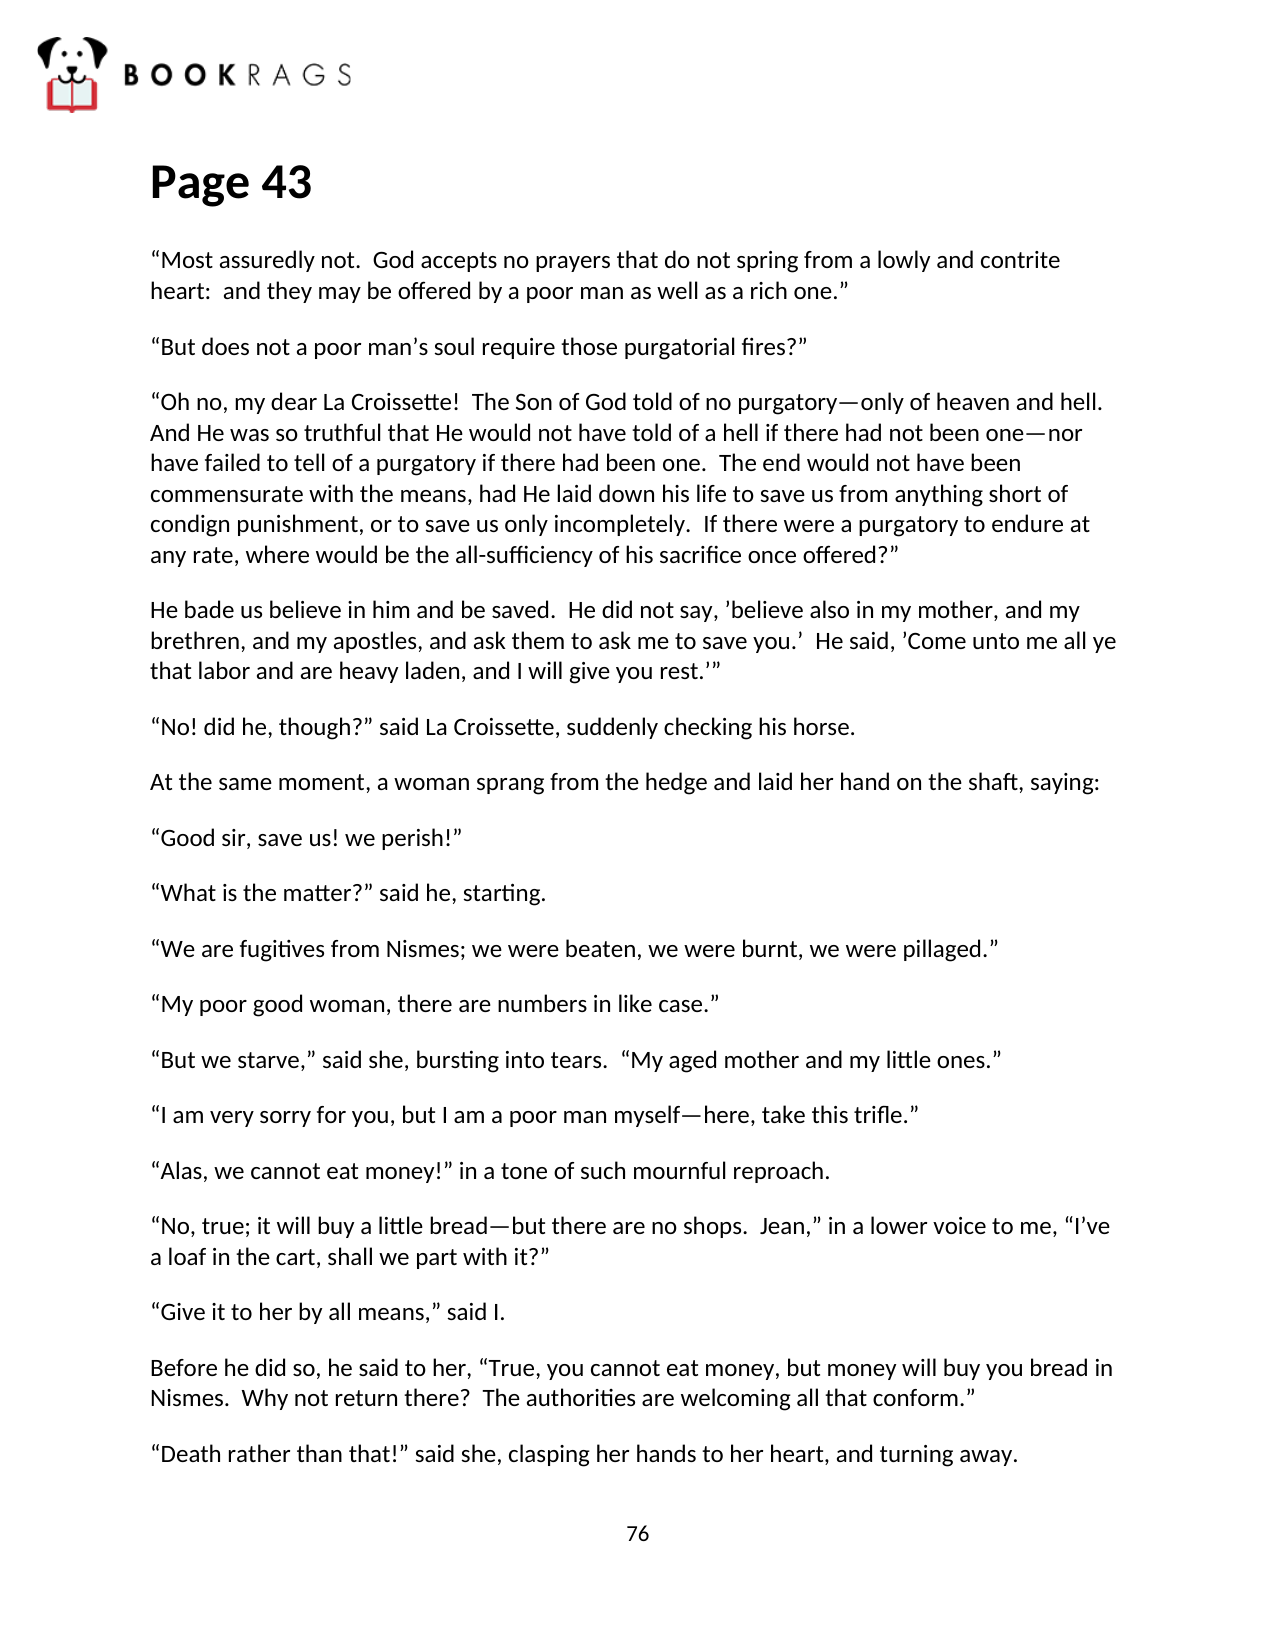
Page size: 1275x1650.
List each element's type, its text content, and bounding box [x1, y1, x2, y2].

text “What is the matter?” said he, starting. [150, 877, 1125, 908]
text “Alas, we cannot eat money!” in a tone of such mournful reproach. [150, 1155, 1125, 1186]
text “Good sir, save us! we perish!” [150, 822, 1125, 852]
text At the same moment, a woman sprang from the hedge and laid her hand on the shaft, saying: [150, 766, 1125, 797]
text “My poor good woman, there are numbers in like case.” [150, 988, 1125, 1019]
text “But we starve,” said she, bursting into tears. “My aged mother and my little ones.” [150, 1044, 1125, 1074]
text “Oh no, my dear La Croissette! The Son of God told of no purgatory—­only of heaven and hell. And He was so truthful that He would not have told of a hell if there had not been one—­nor have failed to tell of a purgatory if there had been one. The end would not have been commensurate with the means, had He laid down his life to save us from anything short of condign punishment, or to save us only incompletely. If there were a purgatory to endure at any rate, where would be the all-sufficiency of his sacrifice once offered?” [150, 386, 1125, 569]
text “No! did he, though?” said La Croissette, suddenly checking his horse. [150, 711, 1125, 741]
text Page 43 [150, 150, 1125, 211]
text “But does not a poor man’s soul require those purgatorial fires?” [150, 331, 1125, 361]
text He bade us believe in him and be saved. He did not say, ’believe also in my mother, and my brethren, and my apostles, and ask them to ask me to save you.’ He said, ’Come unto me all ye that labor and are heavy laden, and I will give you rest.’” [150, 594, 1125, 686]
text “I am very sorry for you, but I am a poor man myself—­here, take this trifle.” [150, 1099, 1125, 1130]
text “We are fugitives from Nismes; we were beaten, we were burnt, we were pillaged.” [150, 933, 1125, 963]
text “No, true; it will buy a little bread—­but there are no shops. Jean,” in a lower voice to me, “I’ve a loaf in the cart, shall we part with it?” [150, 1211, 1125, 1272]
text “Give it to her by all means,” said I. [150, 1297, 1125, 1327]
text “Most assuredly not. God accepts no prayers that do not spring from a lowly and contrite heart: and they may be offered by a poor man as well as a rich one.” [150, 244, 1125, 306]
text “Death rather than that!” said she, clasping her hands to her heart, and turning away. [150, 1438, 1125, 1469]
text Before he did so, he said to her, “True, you cannot eat money, but money will buy you bread in Nismes. Why not return there? The authorities are welcoming all that conform.” [150, 1352, 1125, 1413]
picture [37, 37, 351, 113]
